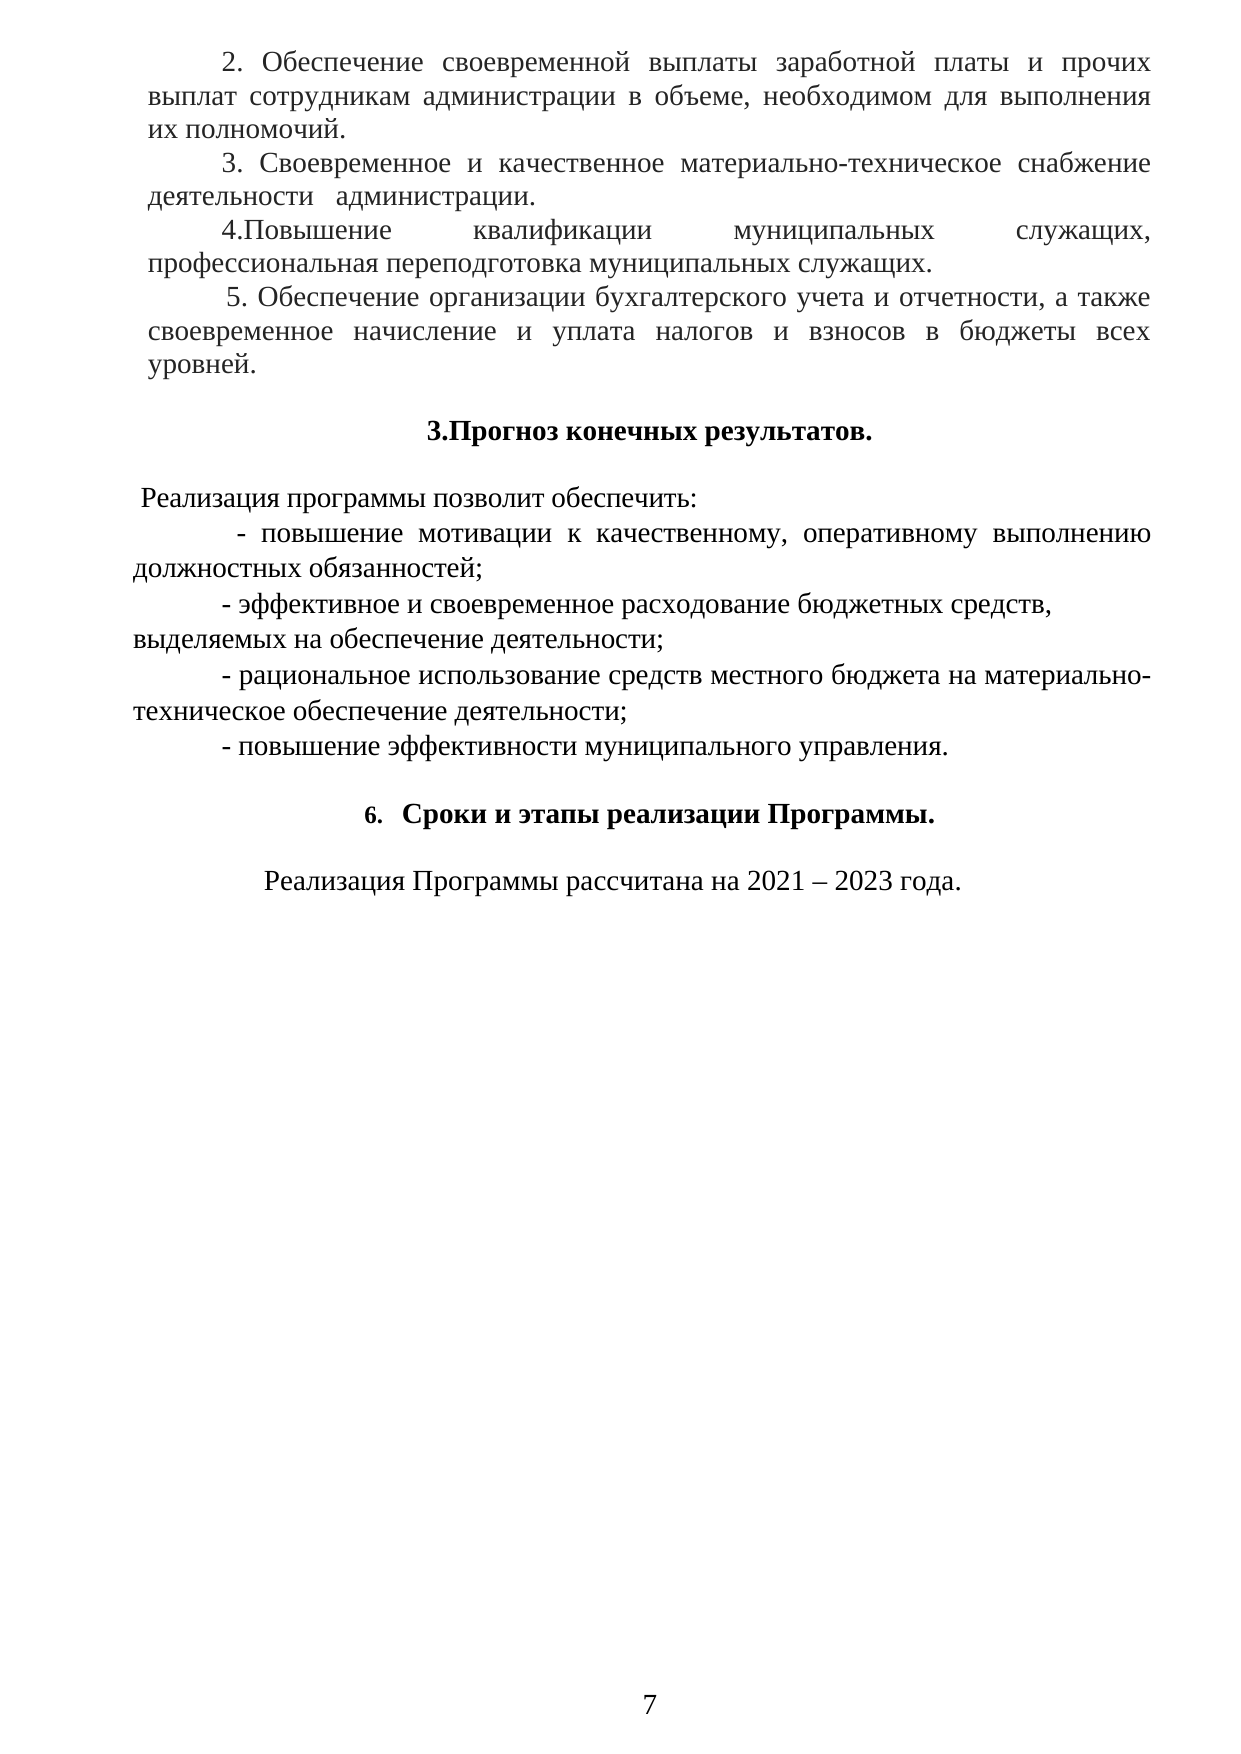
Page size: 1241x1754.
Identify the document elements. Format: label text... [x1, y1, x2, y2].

text 3.Прогноз конечных результатов. [74, 413, 1152, 447]
text - рациональное использование средств местного бюджета на материально-техническое обеспечение деятельности; [133, 656, 1152, 727]
text 3. Своевременное и качественное материально-техническое снабжение деятельности администрации. [148, 145, 1152, 212]
text - повышение мотивации к качественному, оперативному выполнению должностных обязанностей; [133, 514, 1152, 585]
text - повышение эффективности муниципального управления. [133, 727, 1152, 763]
list Сроки и этапы реализации Программы. [148, 796, 1152, 830]
text Реализация Программы рассчитана на 2021 – 2023 года. [74, 863, 1152, 897]
text Реализация программы позволит обеспечить: [133, 480, 1152, 514]
text 4.Повышение квалификации муниципальных служащих, профессиональная переподготовка муниципальных служащих. [148, 212, 1152, 279]
text - эффективное и своевременное расходование бюджетных средств, выделяемых на обеспечение деятельности; [133, 585, 1152, 656]
text 2. Обеспечение своевременной выплаты заработной платы и прочих выплат сотрудникам администрации в объеме, необходимом для выполнения их полномочий. [148, 44, 1152, 145]
text 5. Обеспечение организации бухгалтерского учета и отчетности, а также своевременное начисление и уплата налогов и взносов в бюджеты всех уровней. [148, 279, 1152, 380]
